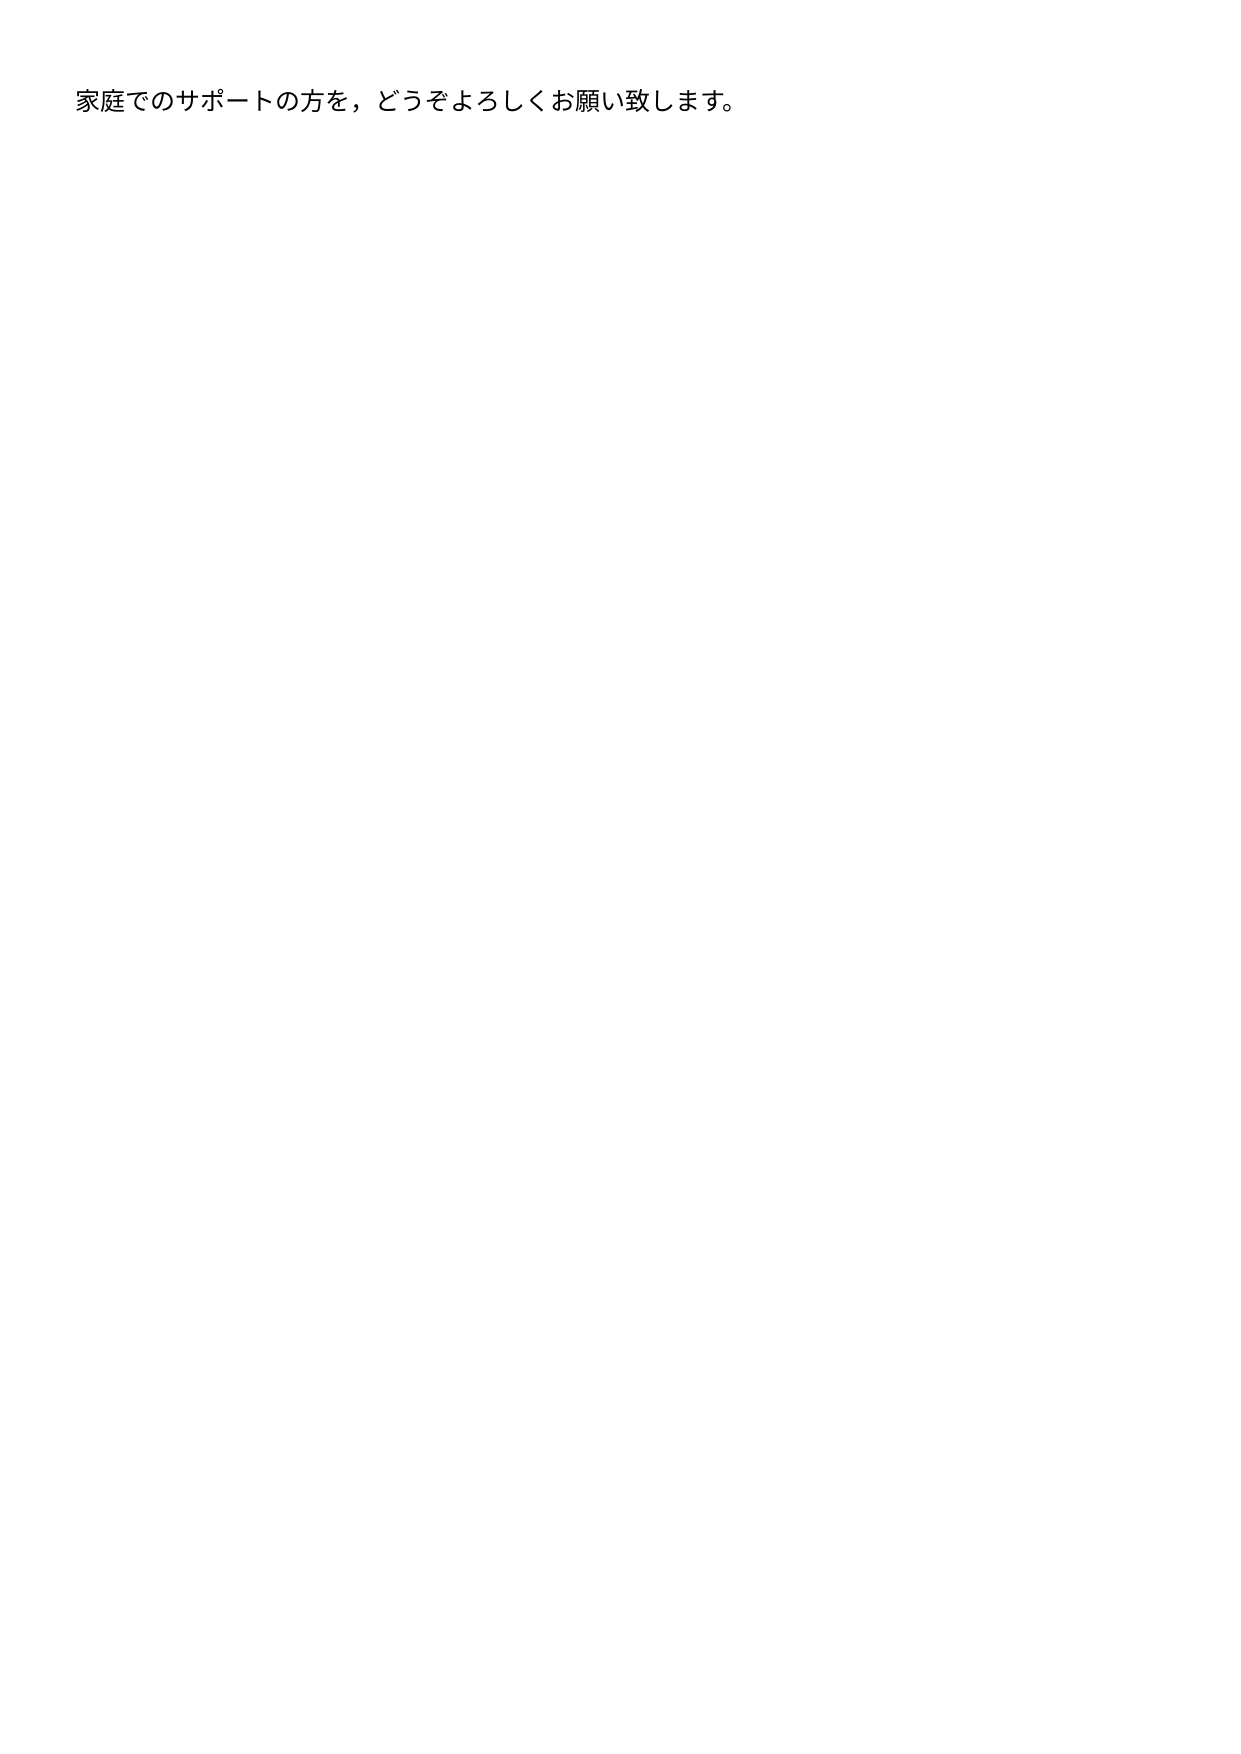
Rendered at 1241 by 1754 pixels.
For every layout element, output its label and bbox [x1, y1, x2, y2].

text [75, 77, 1165, 122]
